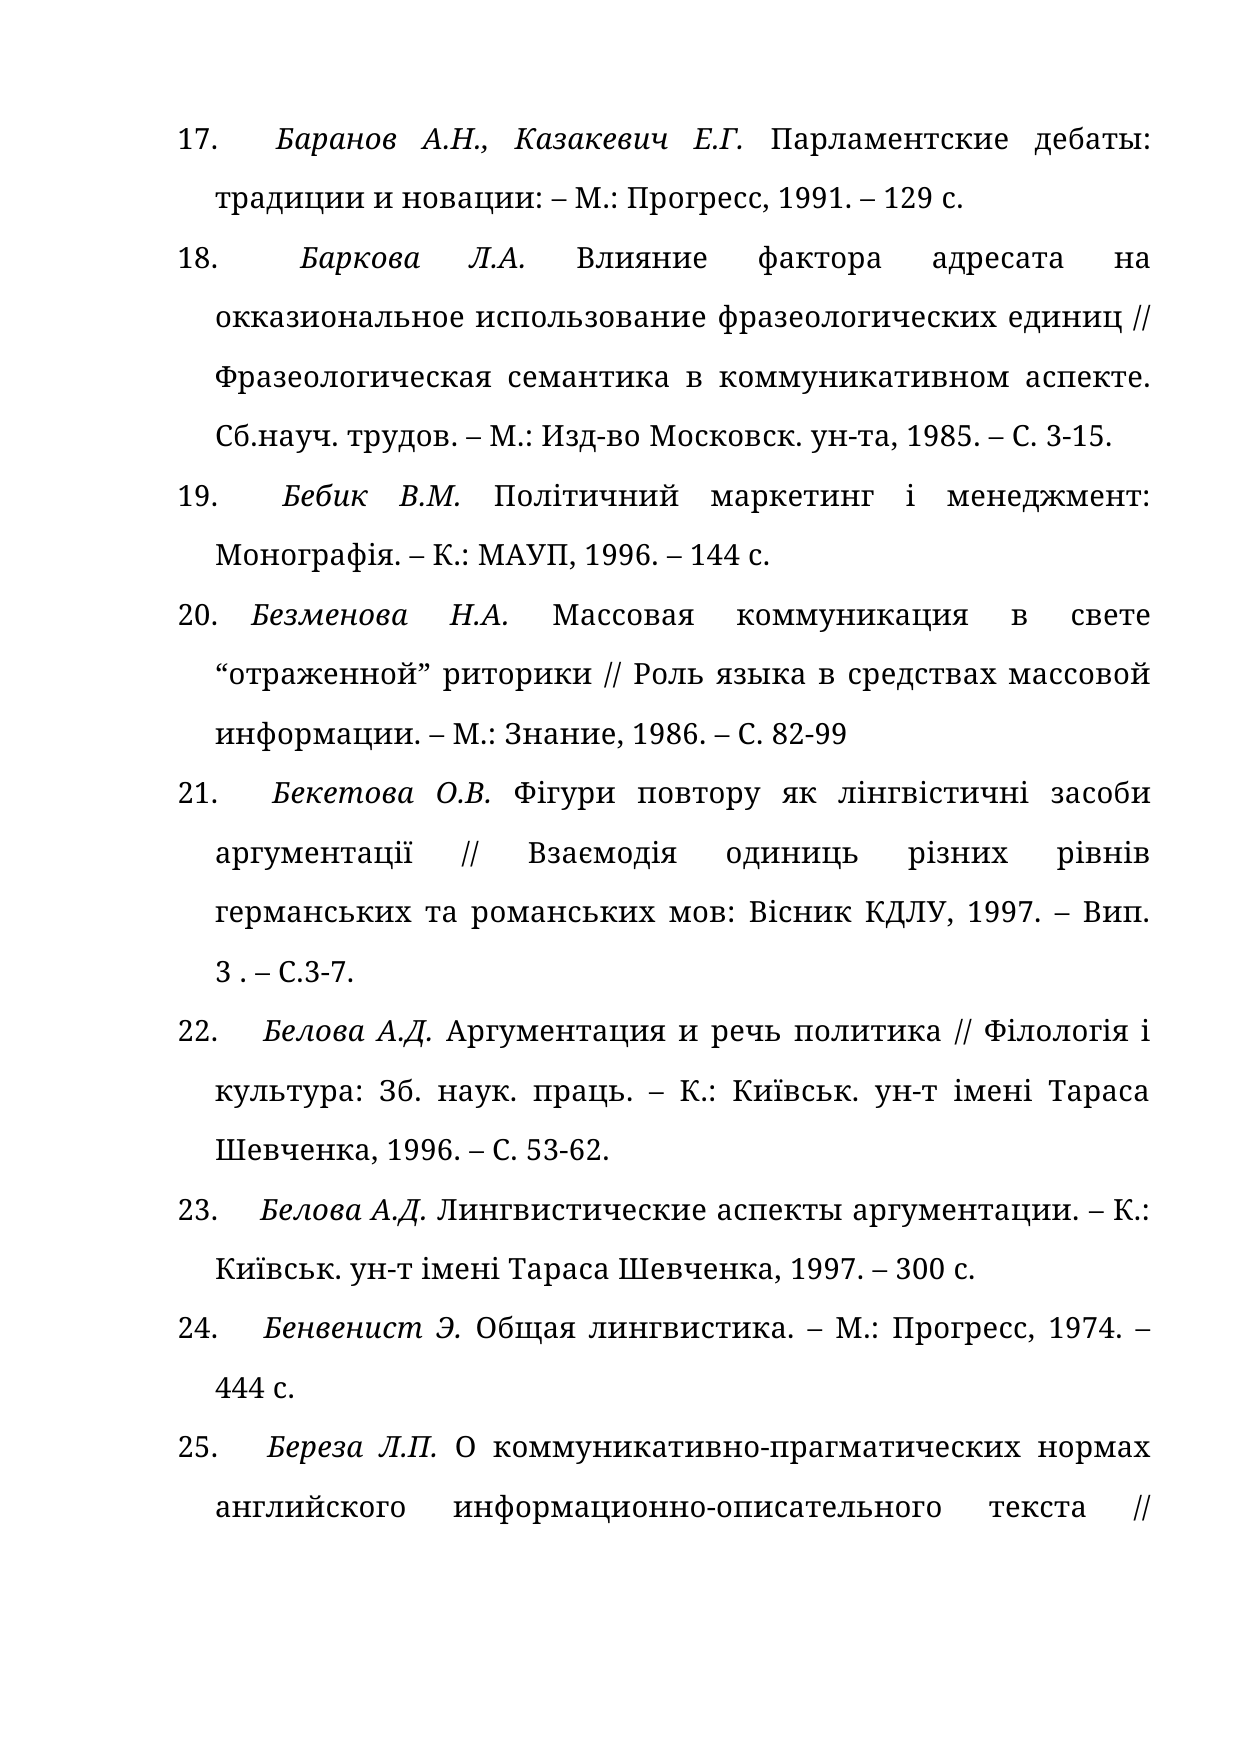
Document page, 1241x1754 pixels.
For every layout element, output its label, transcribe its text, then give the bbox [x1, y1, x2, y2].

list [177, 1427, 1152, 1526]
list Безменова Н.А. Массовая коммуникация в свете “отраженной” риторики // Роль языка в средствах массовой информации. – М.: Знание, 1986. – С. 82-99 [177, 594, 1152, 753]
list Бенвенист Э. Общая лингвистика. – М.: Прогресс, 1974. – 444 с. [177, 1308, 1152, 1407]
list Бебик В.М. Політичний маркетинг і менеджмент: Монографія. – К.: МАУП, 1996. – 144 с. [177, 475, 1152, 574]
list Баранов А.Н., Казакевич Е.Г. Парламентские дебаты: традиции и новации: – М.: Прогресс, 1991. – 129 с. [177, 118, 1152, 217]
list Баркова Л.А. Влияние фактора адресата на окказиональное использование фразеологических единиц // Фразеологическая семантика в коммуникативном аспекте. Сб.науч. трудов. – М.: Изд-во Московск. ун-та, 1985. – С. 3-15. [177, 237, 1152, 455]
list Бекетова О.В. Фігури повтору як лінгвістичні засоби аргументації // Взаємодія одиниць різних рівнів германських та романських мов: Вісник КДЛУ, 1997. – Вип. 3 . – С.3-7. [177, 772, 1152, 991]
list Белова А.Д. Аргументация и речь политика // Філологія і культура: Зб. наук. праць. – К.: Київськ. ун-т імені Тараса Шевченка, 1996. – С. 53-62. [177, 1010, 1152, 1169]
list Белова А.Д. Лингвистические аспекты аргументации. – К.: Київськ. ун-т імені Тараса Шевченка, 1997. – 300 с. [177, 1189, 1152, 1288]
